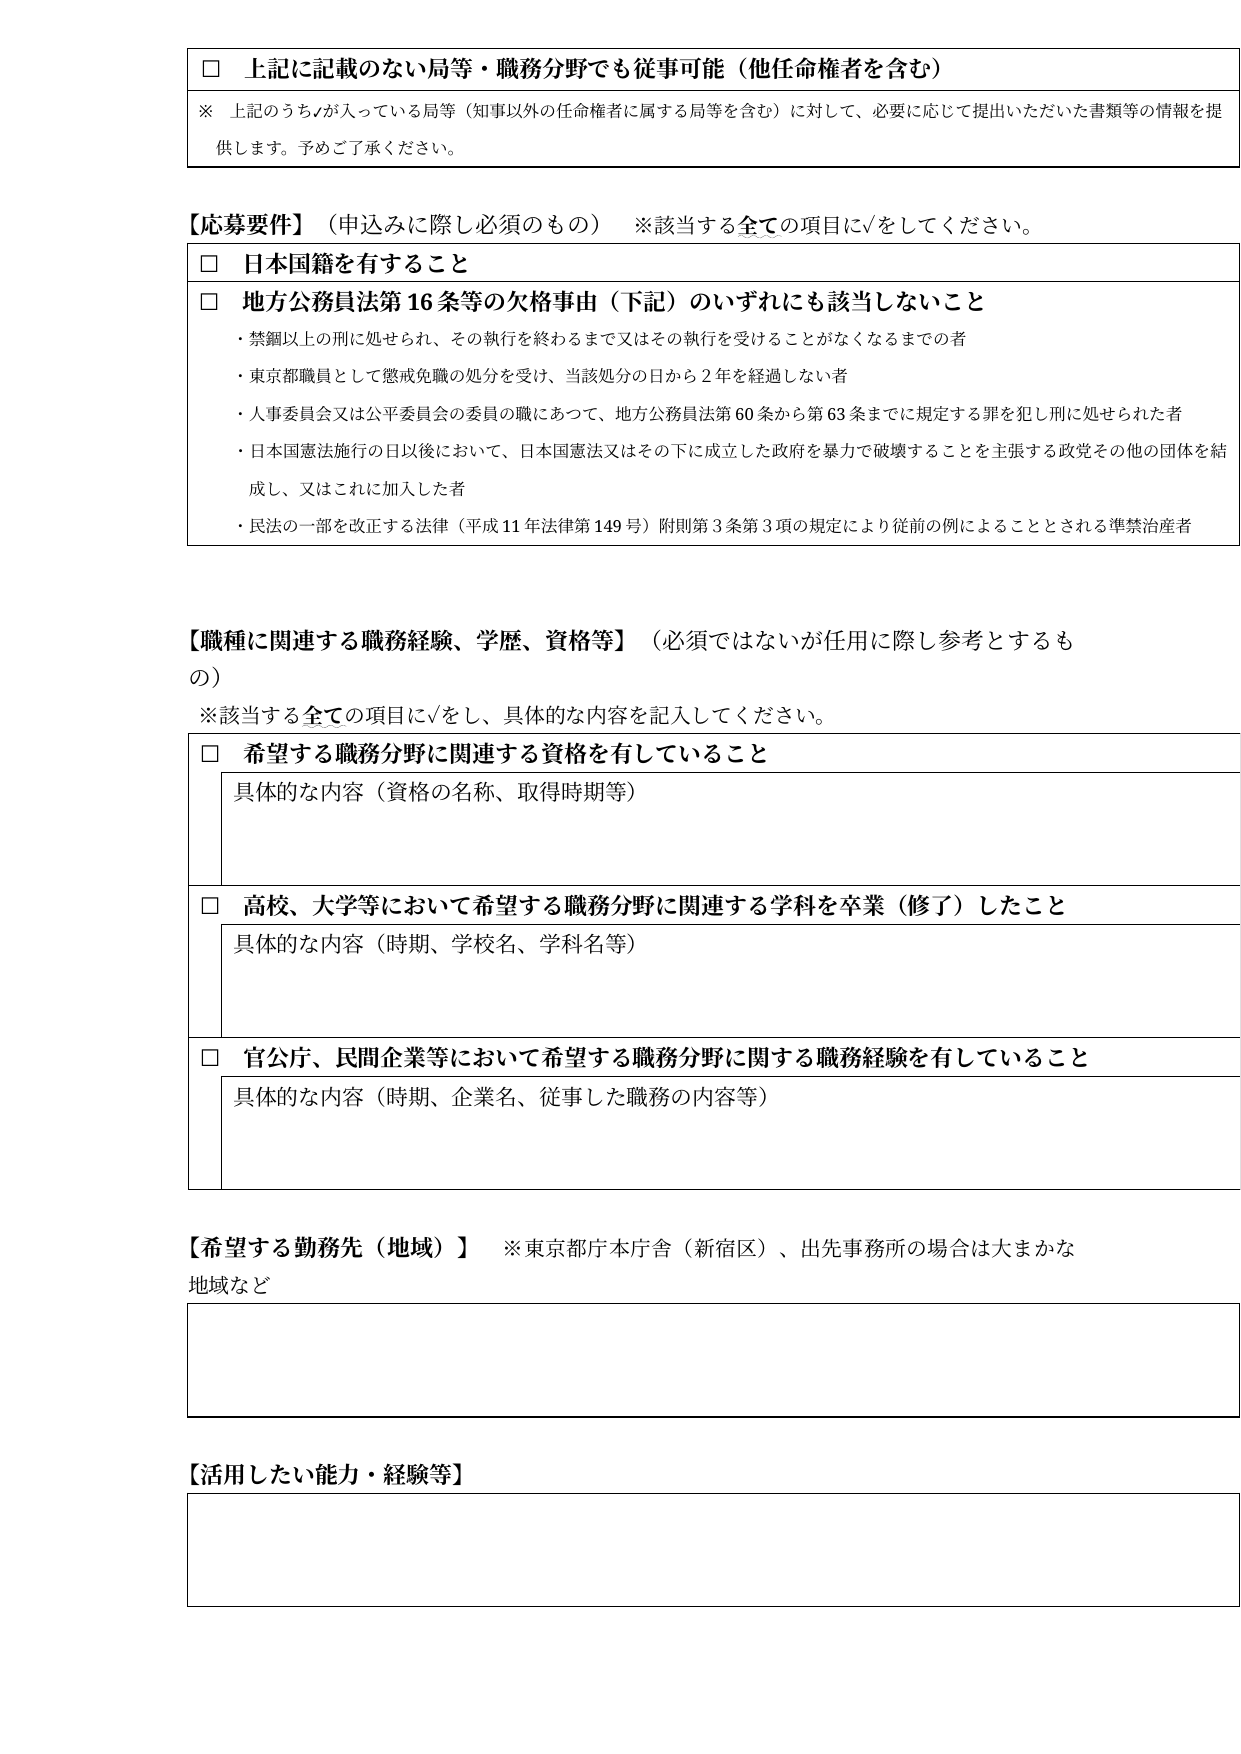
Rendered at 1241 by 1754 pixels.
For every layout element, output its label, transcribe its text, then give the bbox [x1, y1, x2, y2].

text 【職種に関連する職務経験、学歴、資格等】（必須ではないが任用に際し参考とするもの） [177, 621, 1078, 696]
table_header [188, 1304, 1239, 1416]
table_cell 高校、大学等において希望する職務分野に関連する学科を卒業（修了）したこと [189, 886, 1240, 924]
text 【応募要件】（申込みに際し必須のもの） ※該当する全ての項目に✓をしてください。 [177, 205, 1078, 242]
text ※該当する全ての項目に✓をし、具体的な内容を記入してください。 [177, 696, 1078, 733]
table_cell [189, 772, 221, 885]
table_header 日本国籍を有すること [188, 244, 1239, 281]
text 【希望する勤務先（地域）】 ※東京都庁本庁舎（新宿区）、出先事務所の場合は大まかな地域など [177, 1228, 1078, 1303]
table_header [188, 1494, 1239, 1606]
table_header 希望する職務分野に関連する資格を有していること [189, 734, 1240, 772]
text 【活用したい能力・経験等】 [177, 1455, 1078, 1492]
table_cell 地方公務員法第16条等の欠格事由（下記）のいずれにも該当しないこと ・禁錮以上の刑に処せられ、その執行を終わるまで又はその執行を受けることがなくなるまでの者 ・東京都職員として懲戒免職の処分を受け、当該処分の日から２年を経過しない者 ・人事委員会又は公平委員会の委員の職にあつて、地方公務員法第60条から第63条までに規定する罪を犯し刑に処せられた者 ・日本国憲法施行の日以後において、日本国憲法又はその下に成立した政府を暴力で破壊することを主張する政党その他の団体を結成し、又はこれに加入した者 ・民法の一部を改正する法律（平成11年法律第149号）附則第３条第３項の規定により従前の例によることとされる準禁治産者 [188, 282, 1239, 544]
table_cell 上記に記載のない局等・職務分野でも従事可能（他任命権者を含む） [188, 49, 1239, 90]
table_cell 具体的な内容（資格の名称、取得時期等） [222, 773, 1240, 885]
table_cell [189, 1076, 221, 1189]
table_cell 具体的な内容（時期、学校名、学科名等） [222, 925, 1240, 1037]
table_cell 具体的な内容（時期、企業名、従事した職務の内容等） [222, 1077, 1240, 1189]
table_cell [189, 924, 221, 1037]
table_cell 官公庁、民間企業等において希望する職務分野に関する職務経験を有していること [189, 1038, 1240, 1076]
table_cell ※ 上記のうち✔が入っている局等（知事以外の任命権者に属する局等を含む）に対して、必要に応じて提出いただいた書類等の情報を提供します。予めご了承ください。 [188, 91, 1239, 166]
